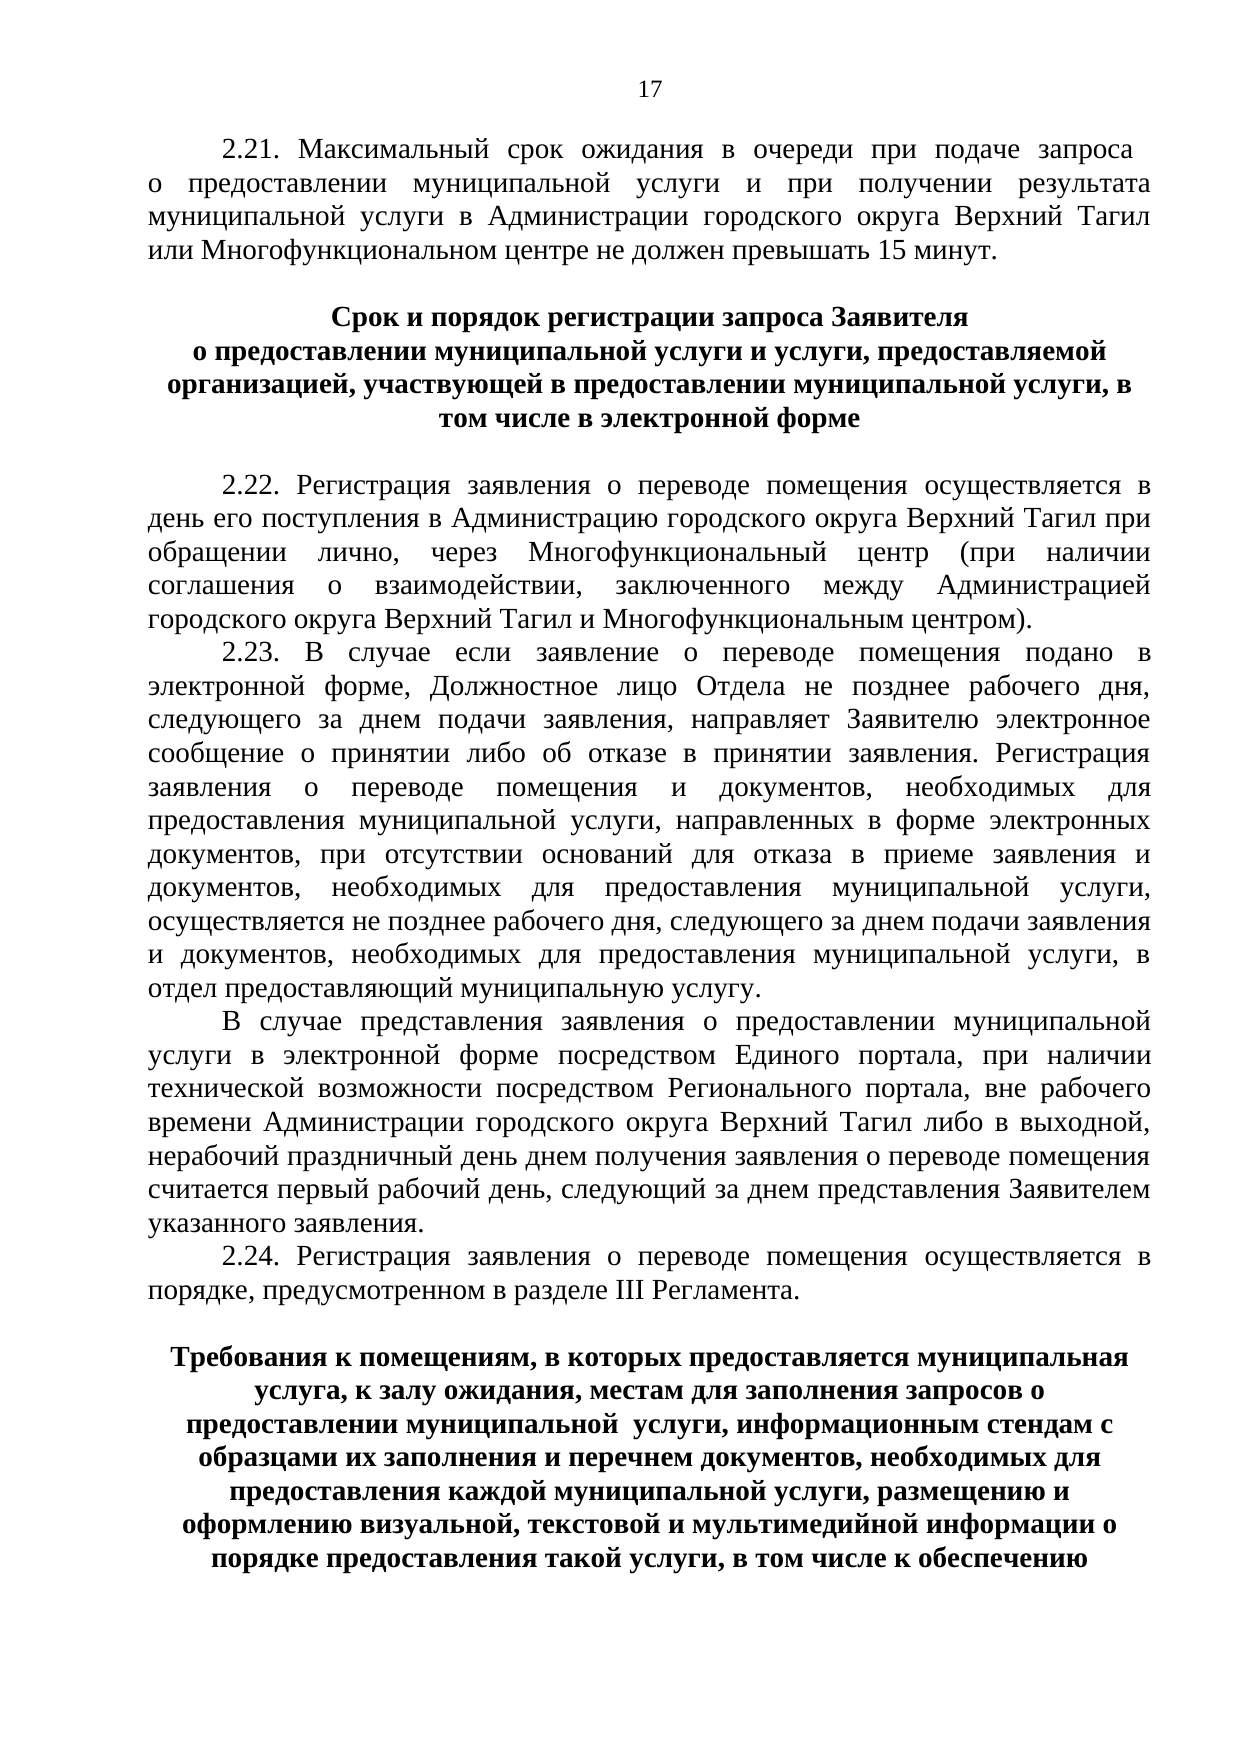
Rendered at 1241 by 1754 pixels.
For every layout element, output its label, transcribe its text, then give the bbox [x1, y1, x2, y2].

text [148, 1339, 1152, 1574]
text о предоставлении муниципальной услуги и услуги, предоставляемой организацией, участвующей в предоставлении муниципальной услуги, в том числе в электронной форме [148, 333, 1152, 433]
text 2.23. В случае если заявление о переводе помещения подано в электронной форме, Должностное лицо Отдела не позднее рабочего дня, следующего за днем подачи заявления, направляет Заявителю электронное сообщение о принятии либо об отказе в принятии заявления. Регистрация заявления о переводе помещения и документов, необходимых для предоставления муниципальной услуги, направленных в форме электронных документов, при отсутствии оснований для отказа в приеме заявления и документов, необходимых для предоставления муниципальной услуги, осуществляется не позднее рабочего дня, следующего за днем подачи заявления и документов, необходимых для предоставления муниципальной услуги, в отдел предоставляющий муниципальную услугу. [148, 634, 1152, 1003]
text Срок и порядок регистрации запроса Заявителя [148, 299, 1152, 333]
text В случае представления заявления о предоставлении муниципальной услуги в электронной форме посредством Единого портала, при наличии технической возможности посредством Регионального портала, вне рабочего времени Администрации городского округа Верхний Тагил либо в выходной, нерабочий праздничный день днем получения заявления о переводе помещения считается первый рабочий день, следующий за днем представления Заявителем указанного заявления. [148, 1003, 1152, 1238]
text 2.24. Регистрация заявления о переводе помещения осуществляется в порядке, предусмотренном в разделе III Регламента. [148, 1238, 1152, 1305]
text 2.21. Максимальный срок ожидания в очереди при подаче запроса о предоставлении муниципальной услуги и при получении результата муниципальной услуги в Администрации городского округа Верхний Тагил или Многофункциональном центре не должен превышать 15 минут. [148, 131, 1152, 266]
text 2.22. Регистрация заявления о переводе помещения осуществляется в день его поступления в Администрацию городского округа Верхний Тагил при обращении лично, через Многофункциональный центр (при наличии соглашения о взаимодействии, заключенного между Администрацией городского округа Верхний Тагил и Многофункциональным центром). [148, 467, 1152, 634]
